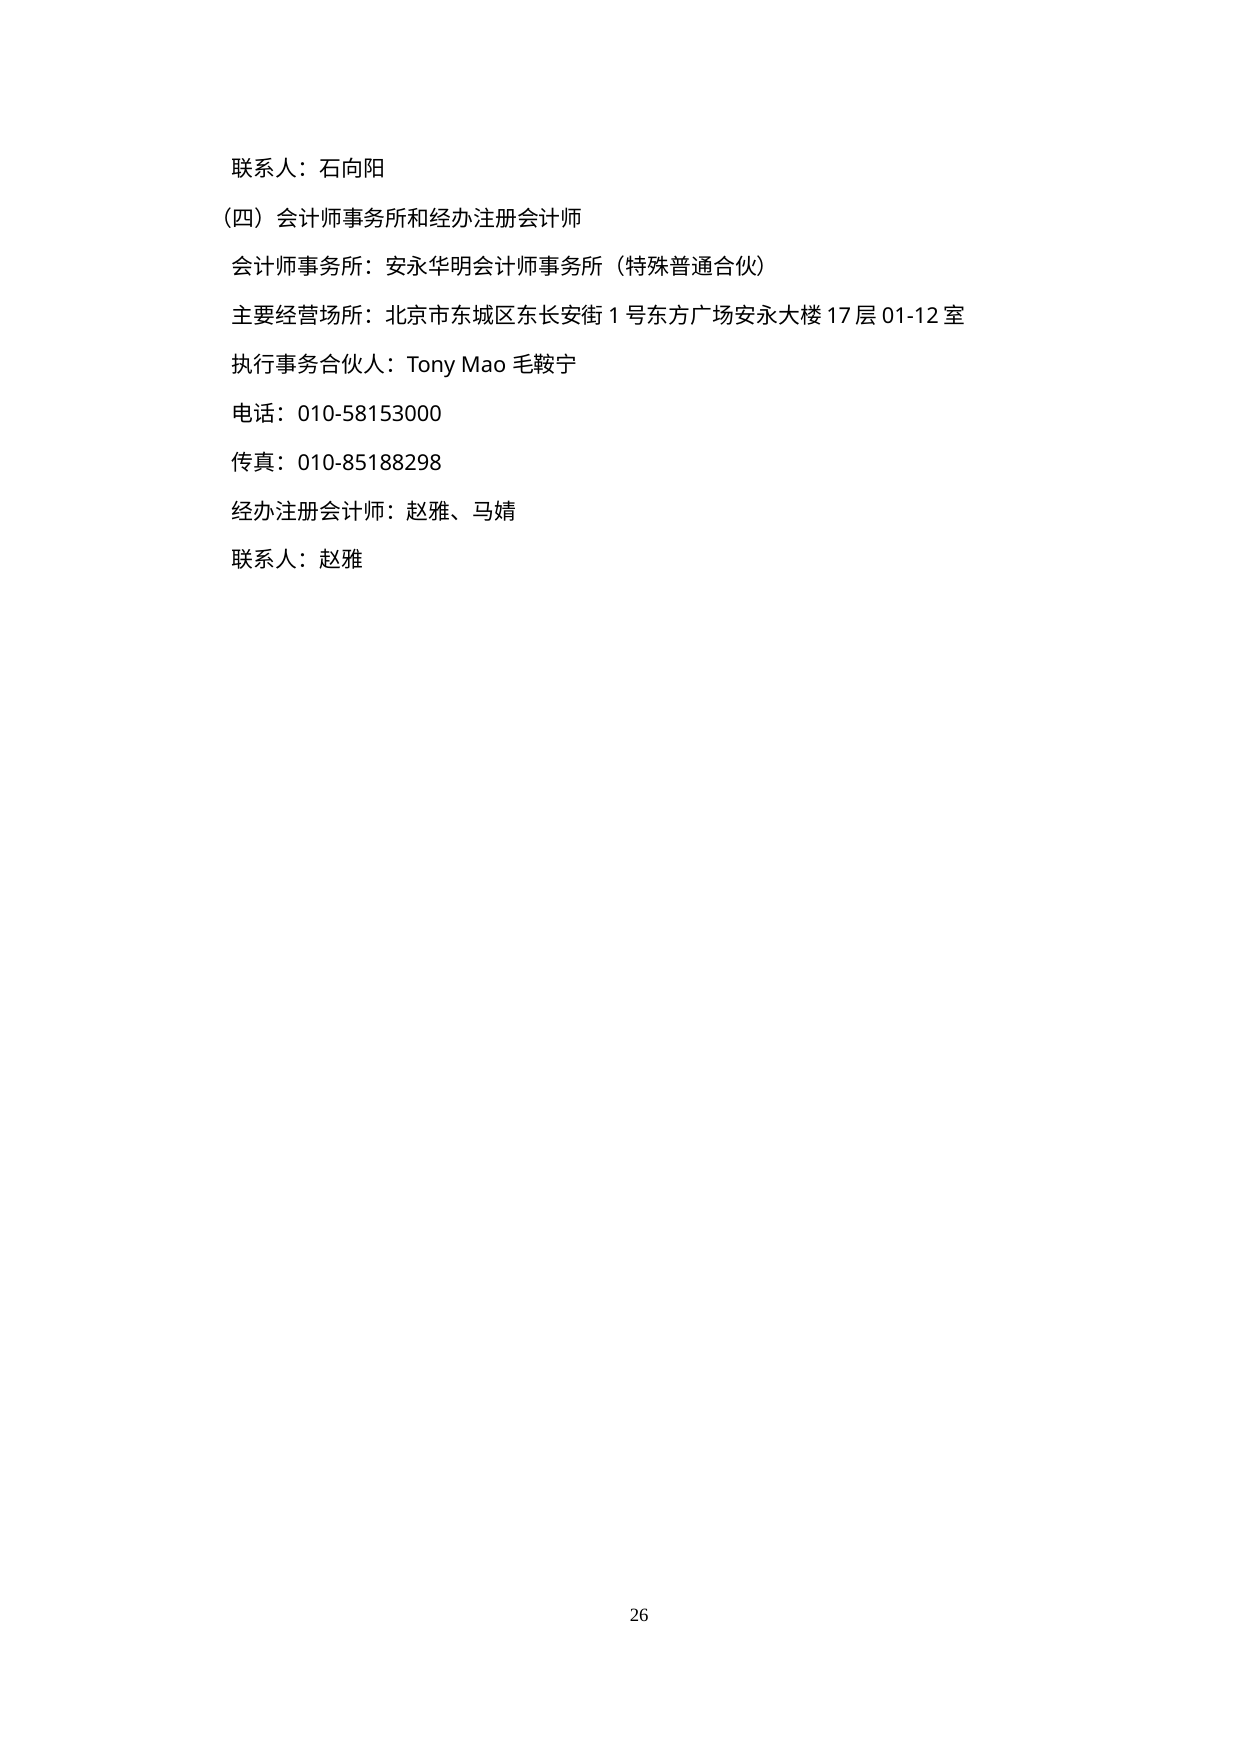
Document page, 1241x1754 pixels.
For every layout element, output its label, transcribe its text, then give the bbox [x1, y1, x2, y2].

text 联系人：赵雅 [188, 542, 1052, 575]
text 联系人：石向阳 （四）会计师事务所和经办注册会计师 [188, 150, 1052, 233]
text 经办注册会计师：赵雅、马婧 [188, 493, 1052, 526]
text 传真：010-85188298 [188, 444, 1052, 477]
text 执行事务合伙人：Tony Mao 毛鞍宁 [188, 346, 1052, 379]
text 电话：010-58153000 [188, 395, 1052, 428]
text 会计师事务所：安永华明会计师事务所（特殊普通合伙） [188, 249, 1052, 282]
text 主要经营场所：北京市东城区东长安街1号东方广场安永大楼17层01-12室 [188, 298, 1052, 331]
